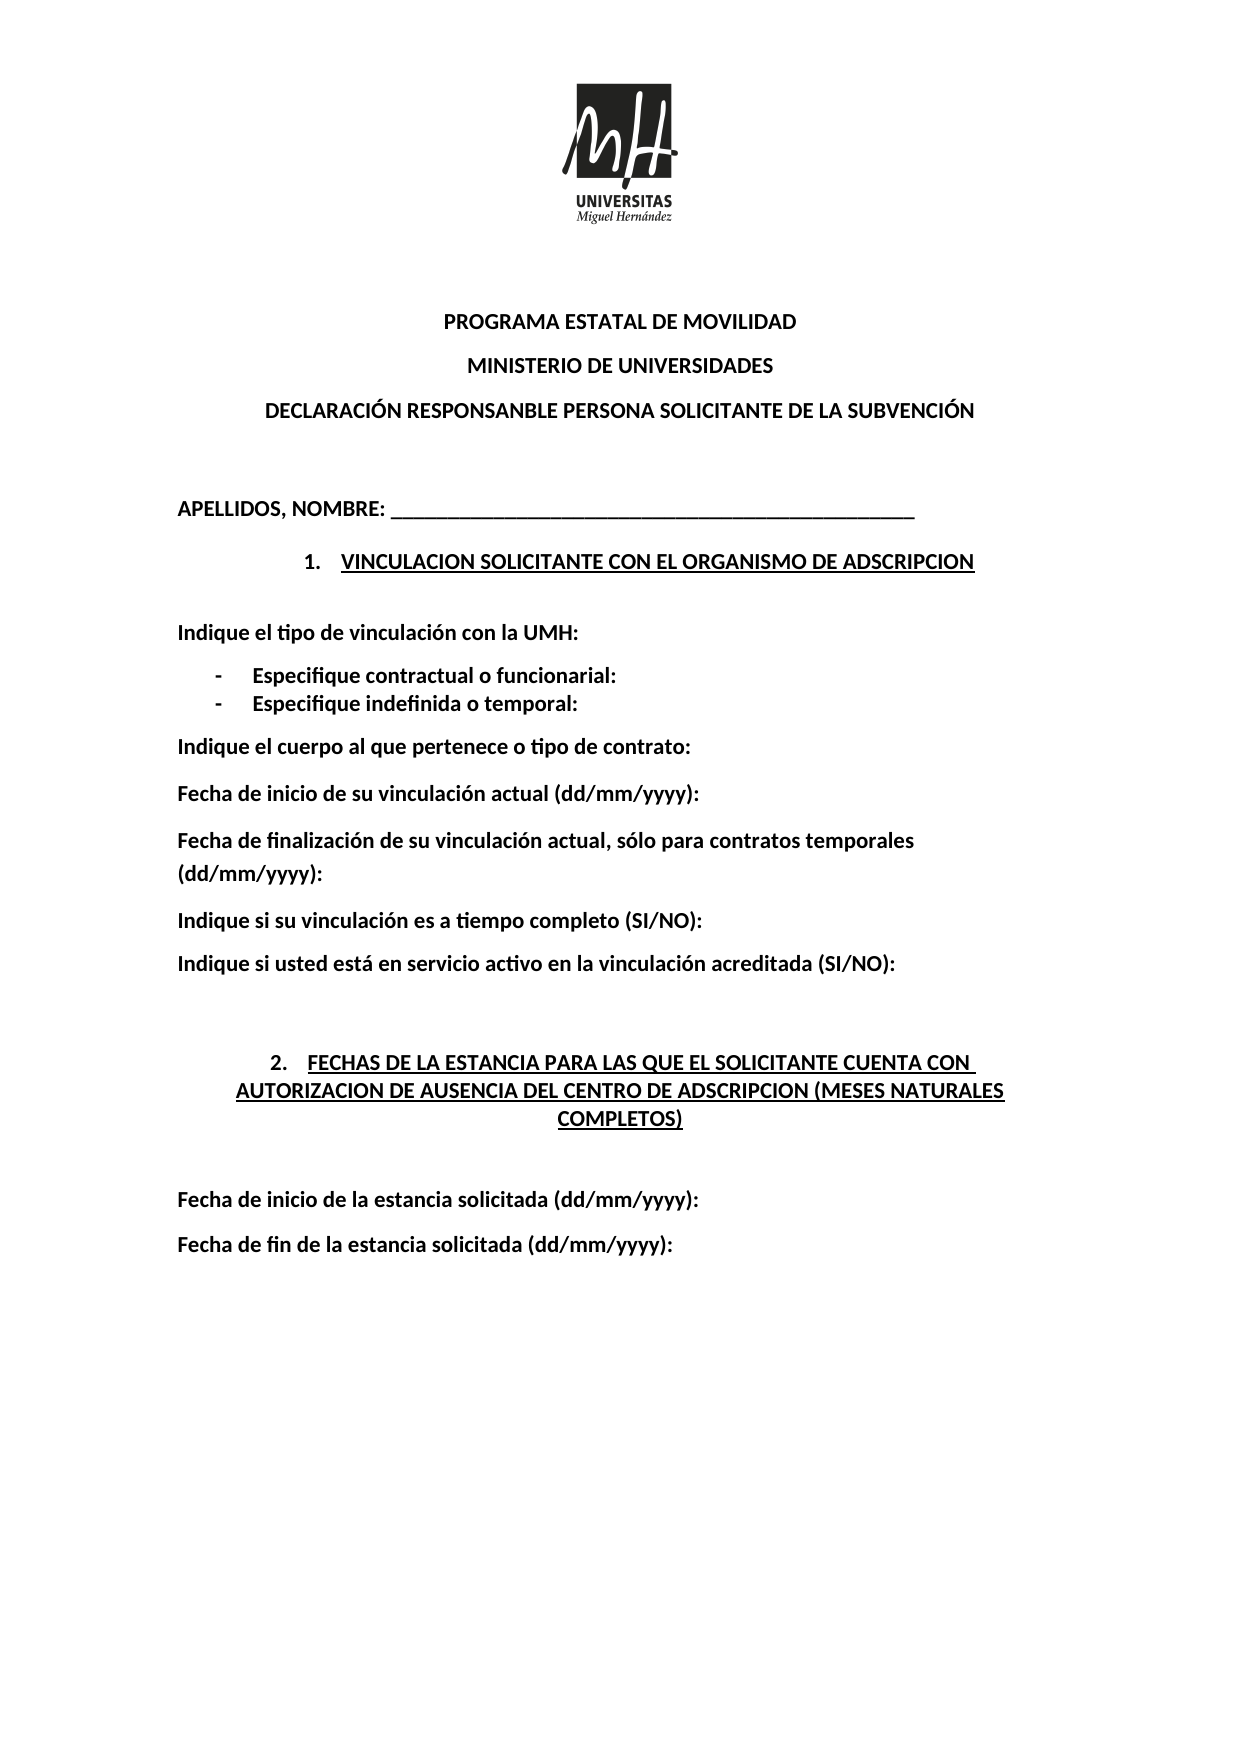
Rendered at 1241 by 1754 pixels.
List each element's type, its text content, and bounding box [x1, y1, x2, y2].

text APELLIDOS, NOMBRE: ______________________________________________ [177, 494, 1063, 522]
text PROGRAMA ESTATAL DE MOVILIDAD [177, 307, 1063, 335]
picture [551, 73, 689, 235]
text Indique el cuerpo al que pertenece o tipo de contrato: [177, 732, 1063, 760]
list Especifique indefinida o temporal: [215, 689, 1063, 717]
subtitle FECHAS DE LA ESTANCIA PARA LAS QUE EL SOLICITANTE CUENTA CON [177, 1048, 1063, 1076]
list VINCULACION SOLICITANTE CON EL ORGANISMO DE ADSCRIPCION [215, 547, 1063, 575]
text Fecha de finalización de su vinculación actual, sólo para contratos temporales (dd/mm/yyyy): [177, 827, 1063, 887]
subtitle AUTORIZACION DE AUSENCIA DEL CENTRO DE ADSCRIPCION (MESES NATURALES COMPLETOS) [177, 1076, 1063, 1132]
text Fecha de fin de la estancia solicitada (dd/mm/yyyy): [177, 1230, 1044, 1258]
text DECLARACIÓN RESPONSANBLE PERSONA SOLICITANTE DE LA SUBVENCIÓN [177, 396, 1063, 424]
subtitle Indique si su vinculación es a tiempo completo (SI/NO): [177, 906, 1063, 934]
subtitle Indique el tipo de vinculación con la UMH: [177, 618, 1063, 646]
subtitle Indique si usted está en servicio activo en la vinculación acreditada (SI/NO): [177, 949, 1063, 977]
text Fecha de inicio de su vinculación actual (dd/mm/yyyy): [177, 779, 1063, 807]
list Especifique contractual o funcionarial: [215, 661, 1063, 689]
text Fecha de inicio de la estancia solicitada (dd/mm/yyyy): [177, 1185, 1044, 1213]
text MINISTERIO DE UNIVERSIDADES [177, 352, 1063, 380]
